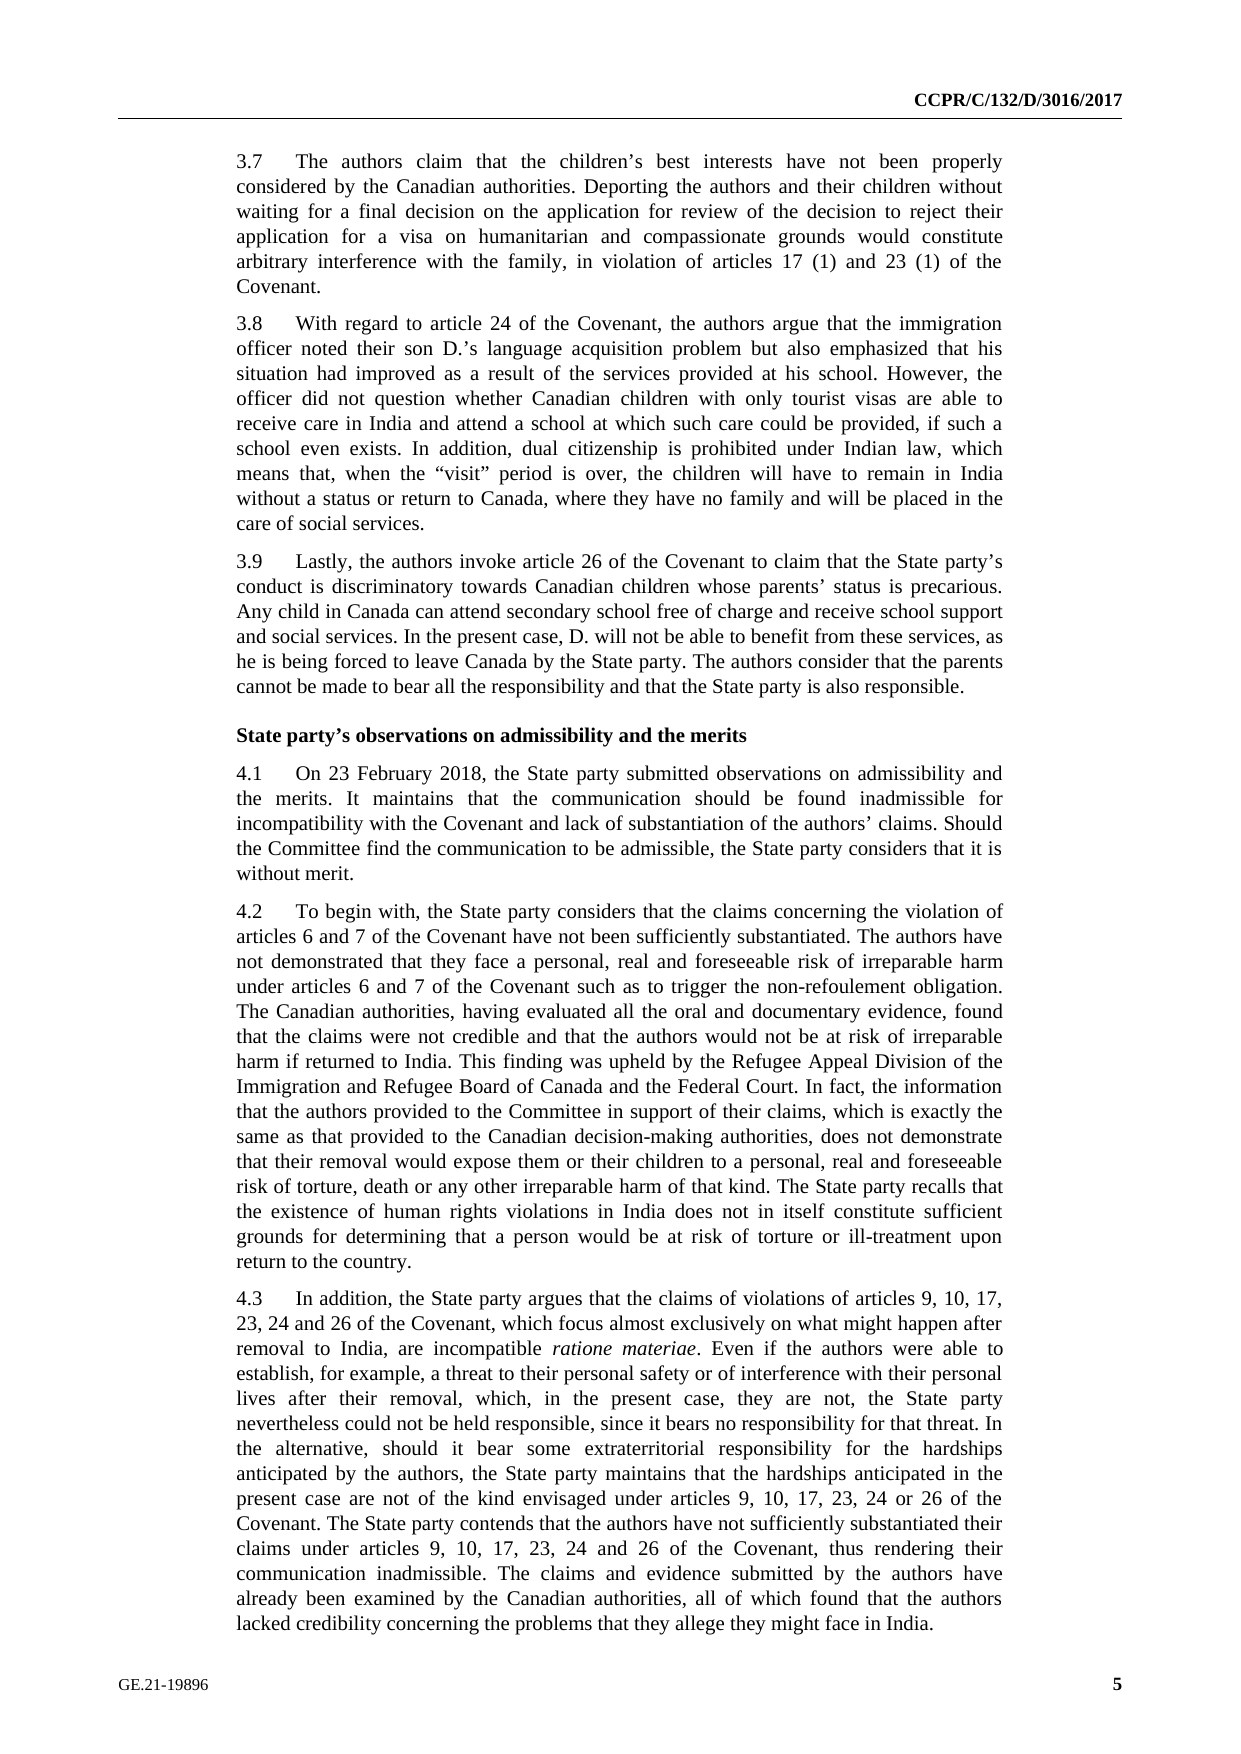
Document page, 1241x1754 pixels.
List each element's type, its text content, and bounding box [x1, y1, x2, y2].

text 3.9 Lastly, the authors invoke article 26 of the Covenant to claim that the State party’s conduct is discriminatory towards Canadian children whose parents’ status is precarious. Any child in Canada can attend secondary school free of charge and receive school support and social services. In the present case, D. will not be able to benefit from these services, as he is being forced to leave Canada by the State party. The authors consider that the parents cannot be made to bear all the responsibility and that the State party is also responsible. [236, 548, 1004, 698]
text 3.8 With regard to article 24 of the Covenant, the authors argue that the immigration officer noted their son D.’s language acquisition problem but also emphasized that his situation had improved as a result of the services provided at his school. However, the officer did not question whether Canadian children with only tourist visas are able to receive care in India and attend a school at which such care could be provided, if such a school even exists. In addition, dual citizenship is prohibited under Indian law, which means that, when the “visit” period is over, the children will have to remain in India without a status or return to Canada, where they have no family and will be placed in the care of social services. [236, 310, 1004, 535]
text 3.7 The authors claim that the children’s best interests have not been properly considered by the Canadian authorities. Deporting the authors and their children without waiting for a final decision on the application for review of the decision to reject their application for a visa on humanitarian and compassionate grounds would constitute arbitrary interference with the family, in violation of articles 17 (1) and 23 (1) of the Covenant. [236, 148, 1004, 298]
text 4.1 On 23 February 2018, the State party submitted observations on admissibility and the merits. It maintains that the communication should be found inadmissible for incompatibility with the Covenant and lack of substantiation of the authors’ claims. Should the Committee find the communication to be admissible, the State party considers that it is without merit. [236, 760, 1004, 885]
text 4.2 To begin with, the State party considers that the claims concerning the violation of articles 6 and 7 of the Covenant have not been sufficiently substantiated. The authors have not demonstrated that they face a personal, real and foreseeable risk of irreparable harm under articles 6 and 7 of the Covenant such as to trigger the non-refoulement obligation. The Canadian authorities, having evaluated all the oral and documentary evidence, found that the claims were not credible and that the authors would not be at risk of irreparable harm if returned to India. This finding was upheld by the Refugee Appeal Division of the Immigration and Refugee Board of Canada and the Federal Court. In fact, the information that the authors provided to the Committee in support of their claims, which is exactly the same as that provided to the Canadian decision-making authorities, does not demonstrate that their removal would expose them or their children to a personal, real and foreseeable risk of torture, death or any other irreparable harm of that kind. The State party recalls that the existence of human rights violations in India does not in itself constitute sufficient grounds for determining that a person would be at risk of torture or ill-treatment upon return to the country. [236, 898, 1004, 1273]
text 4.3 In addition, the State party argues that the claims of violations of articles 9, 10, 17, 23, 24 and 26 of the Covenant, which focus almost exclusively on what might happen after removal to India, are incompatible ratione materiae. Even if the authors were able to establish, for example, a threat to their personal safety or of interference with their personal lives after their removal, which, in the present case, they are not, the State party nevertheless could not be held responsible, since it bears no responsibility for that threat. In the alternative, should it bear some extraterritorial responsibility for the hardships anticipated by the authors, the State party maintains that the hardships anticipated in the present case are not of the kind envisaged under articles 9, 10, 17, 23, 24 or 26 of the Covenant. The State party contends that the authors have not sufficiently substantiated their claims under articles 9, 10, 17, 23, 24 and 26 of the Covenant, thus rendering their communication inadmissible. The claims and evidence submitted by the authors have already been examined by the Canadian authorities, all of which found that the authors lacked credibility concerning the problems that they allege they might face in India. [236, 1285, 1004, 1635]
text State party’s observations on admissibility and the merits [118, 723, 1004, 748]
